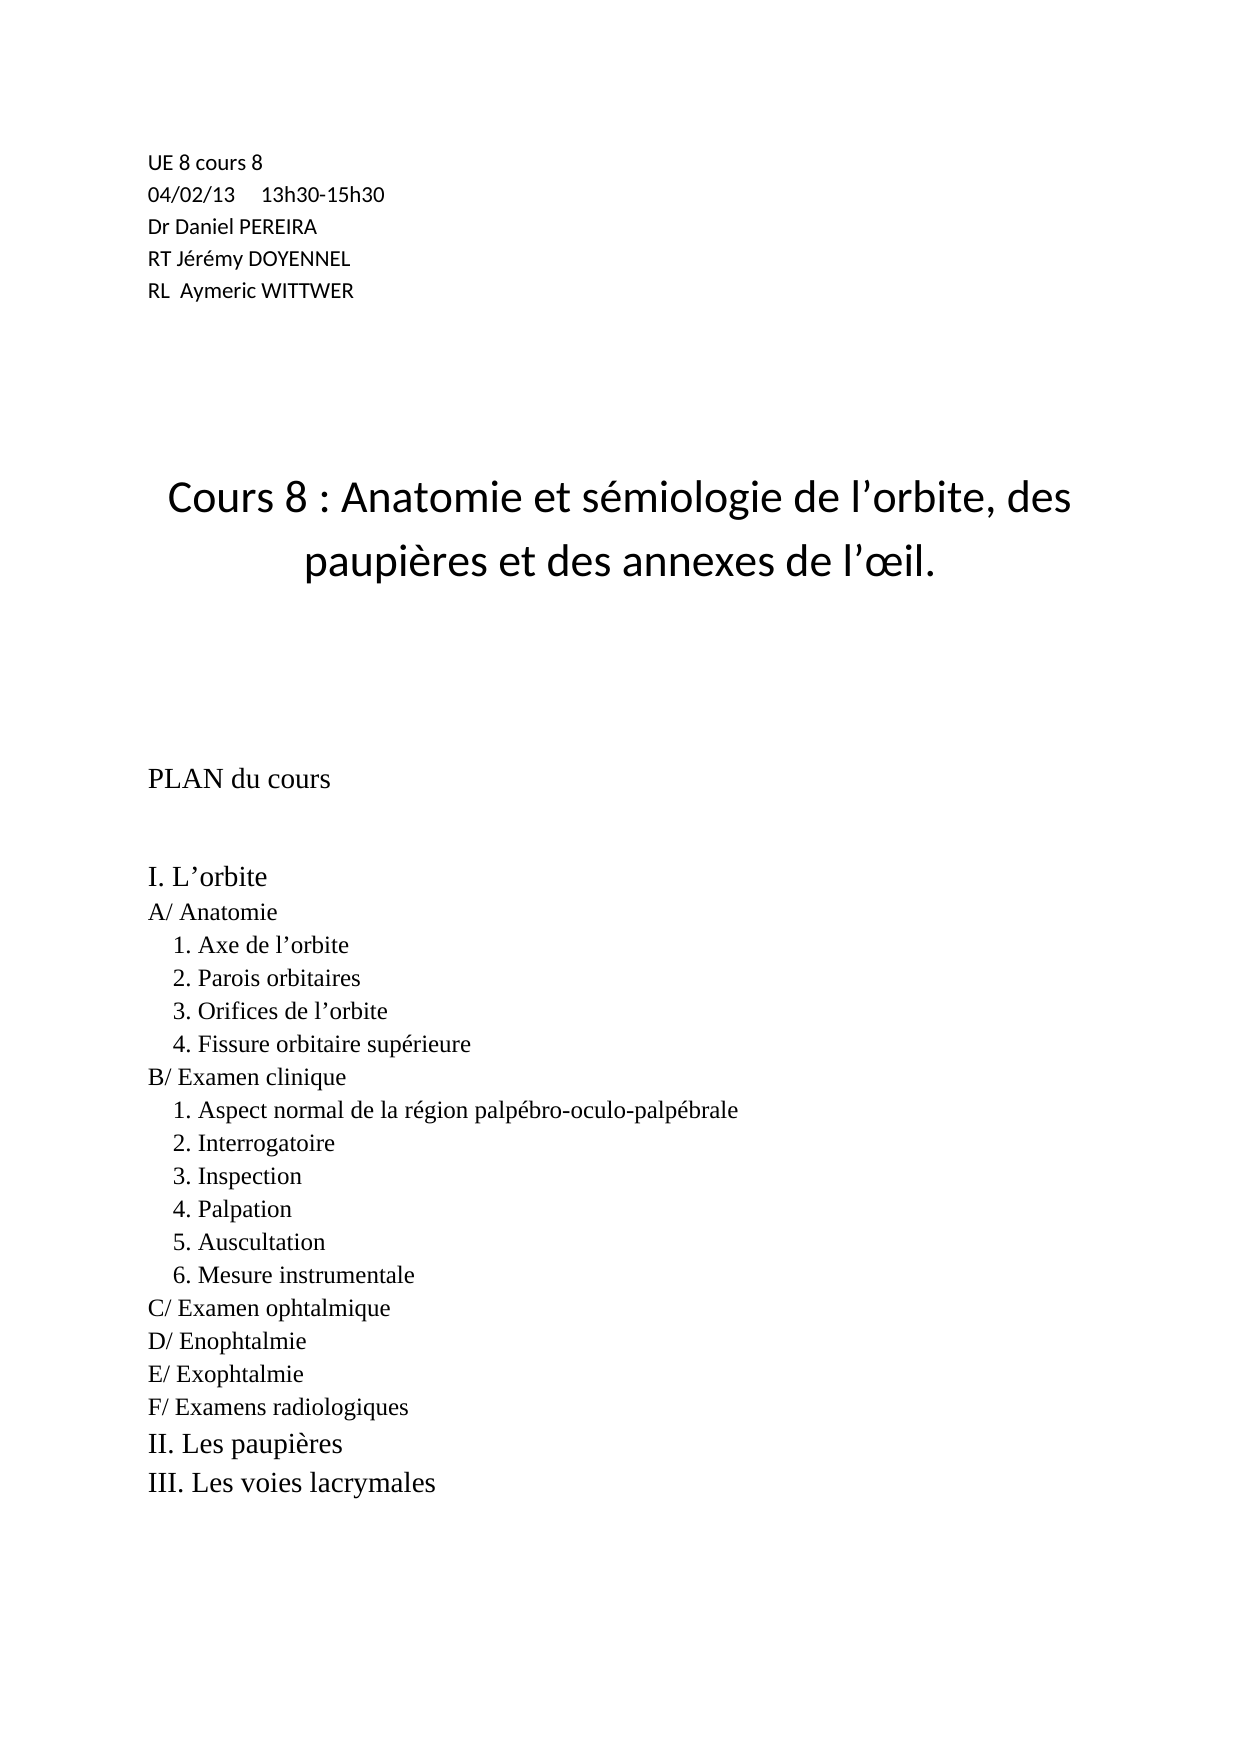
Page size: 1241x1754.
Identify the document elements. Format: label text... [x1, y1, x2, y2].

text UE 8 cours 8 04/02/13 13h30-15h30 Dr Daniel PEREIRA RT Jérémy DOYENNEL RL Aymeric WITTWER [148, 148, 1093, 337]
text PLAN du cours [148, 761, 1093, 795]
text I. L’orbite A/ Anatomie 1. Axe de l’orbite 2. Parois orbitaires 3. Orifices de l’orbite 4. Fissure orbitaire supérieure B/ Examen clinique 1. Aspect normal de la région palpébro-oculo-palpébrale 2. Interrogatoire 3. Inspection 4. Palpation 5. Auscultation 6. Mesure instrumentale C/ Examen ophtalmique D/ Enophtalmie E/ Exophtalmie F/ Examens radiologiques II. Les paupières III. Les voies lacrymales [148, 821, 1093, 1498]
text Cours 8 : Anatomie et sémiologie de l’orbite, des paupières et des annexes de l’œil. [148, 468, 1093, 588]
